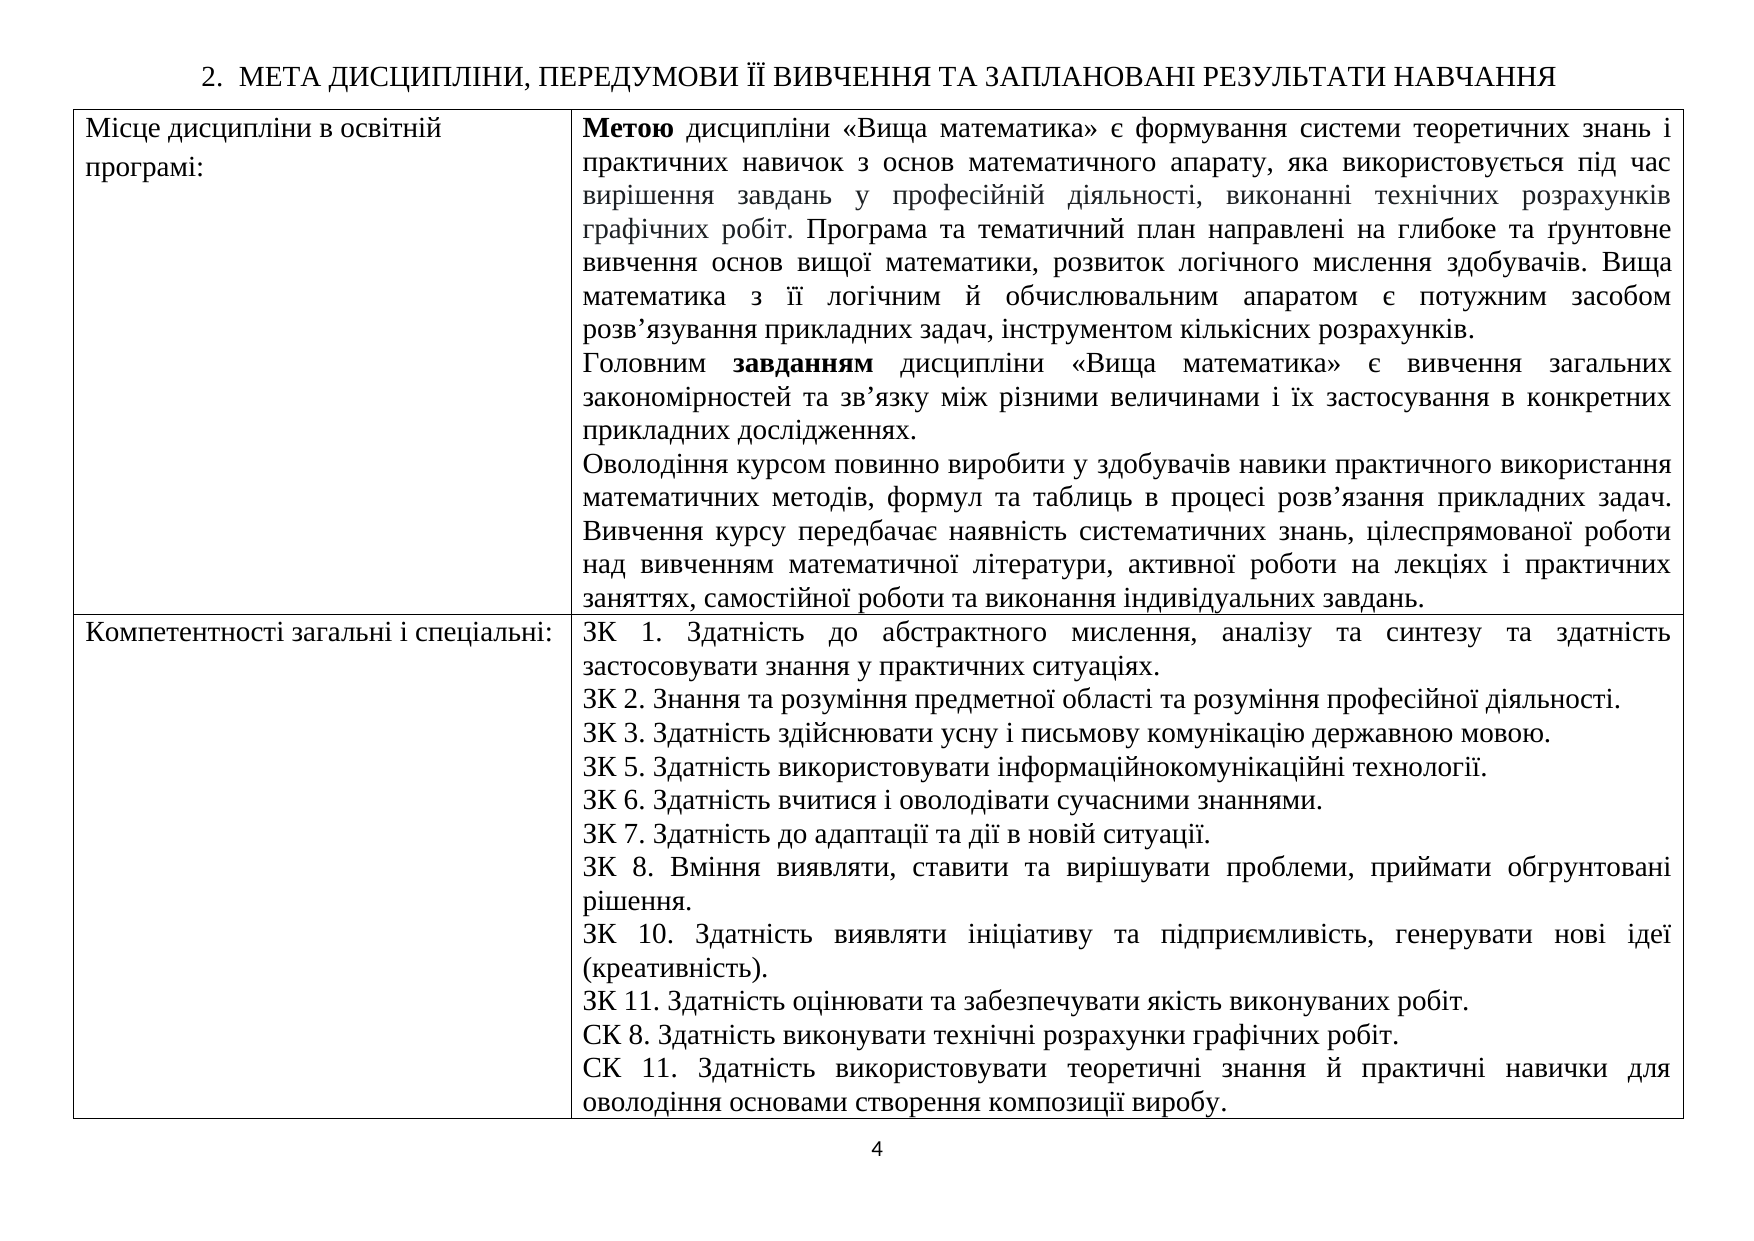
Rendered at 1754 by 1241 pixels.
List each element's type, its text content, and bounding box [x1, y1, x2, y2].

table_header Місце дисципліни в освітній програмі: [74, 110, 571, 613]
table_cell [572, 615, 1683, 1118]
table_header Метою дисципліни «Вища математика» є формування системи теоретичних знань і практичних навичок з основ математичного апарату, яка використовується під час вирішення завдань у професійній діяльності, виконанні технічних розрахунків графічних робіт. Програма та тематичний план направлені на глибоке та ґрунтовне вивчення основ вищої математики, розвиток логічного мислення здобувачів. Вища математика з її логічним й обчислювальним апаратом є потужним засобом розв’язування прикладних задач, інструментом кількісних розрахунків. Головним завданням дисципліни «Вища математика» є вивчення загальних закономірностей та зв’язку між різними величинами і їх застосування в конкретних прикладних дослідженнях. Оволодіння курсом повинно виробити у здобувачів навики практичного використання математичних методів, формул та таблиць в процесі розв’язання прикладних задач. Вивчення курсу передбачає наявність систематичних знань, цілеспрямованої роботи над вивченням математичної літератури, активної роботи на лекціях і практичних заняттях, самостійної роботи та виконання індивідуальних завдань. [572, 110, 1683, 613]
list МЕТА ДИСЦИПЛІНИ, ПЕРЕДУМОВИ ЇЇ ВИВЧЕННЯ ТА ЗАПЛАНОВАНІ РЕЗУЛЬТАТИ НАВЧАННЯ [201, 59, 1665, 93]
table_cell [74, 615, 571, 1118]
